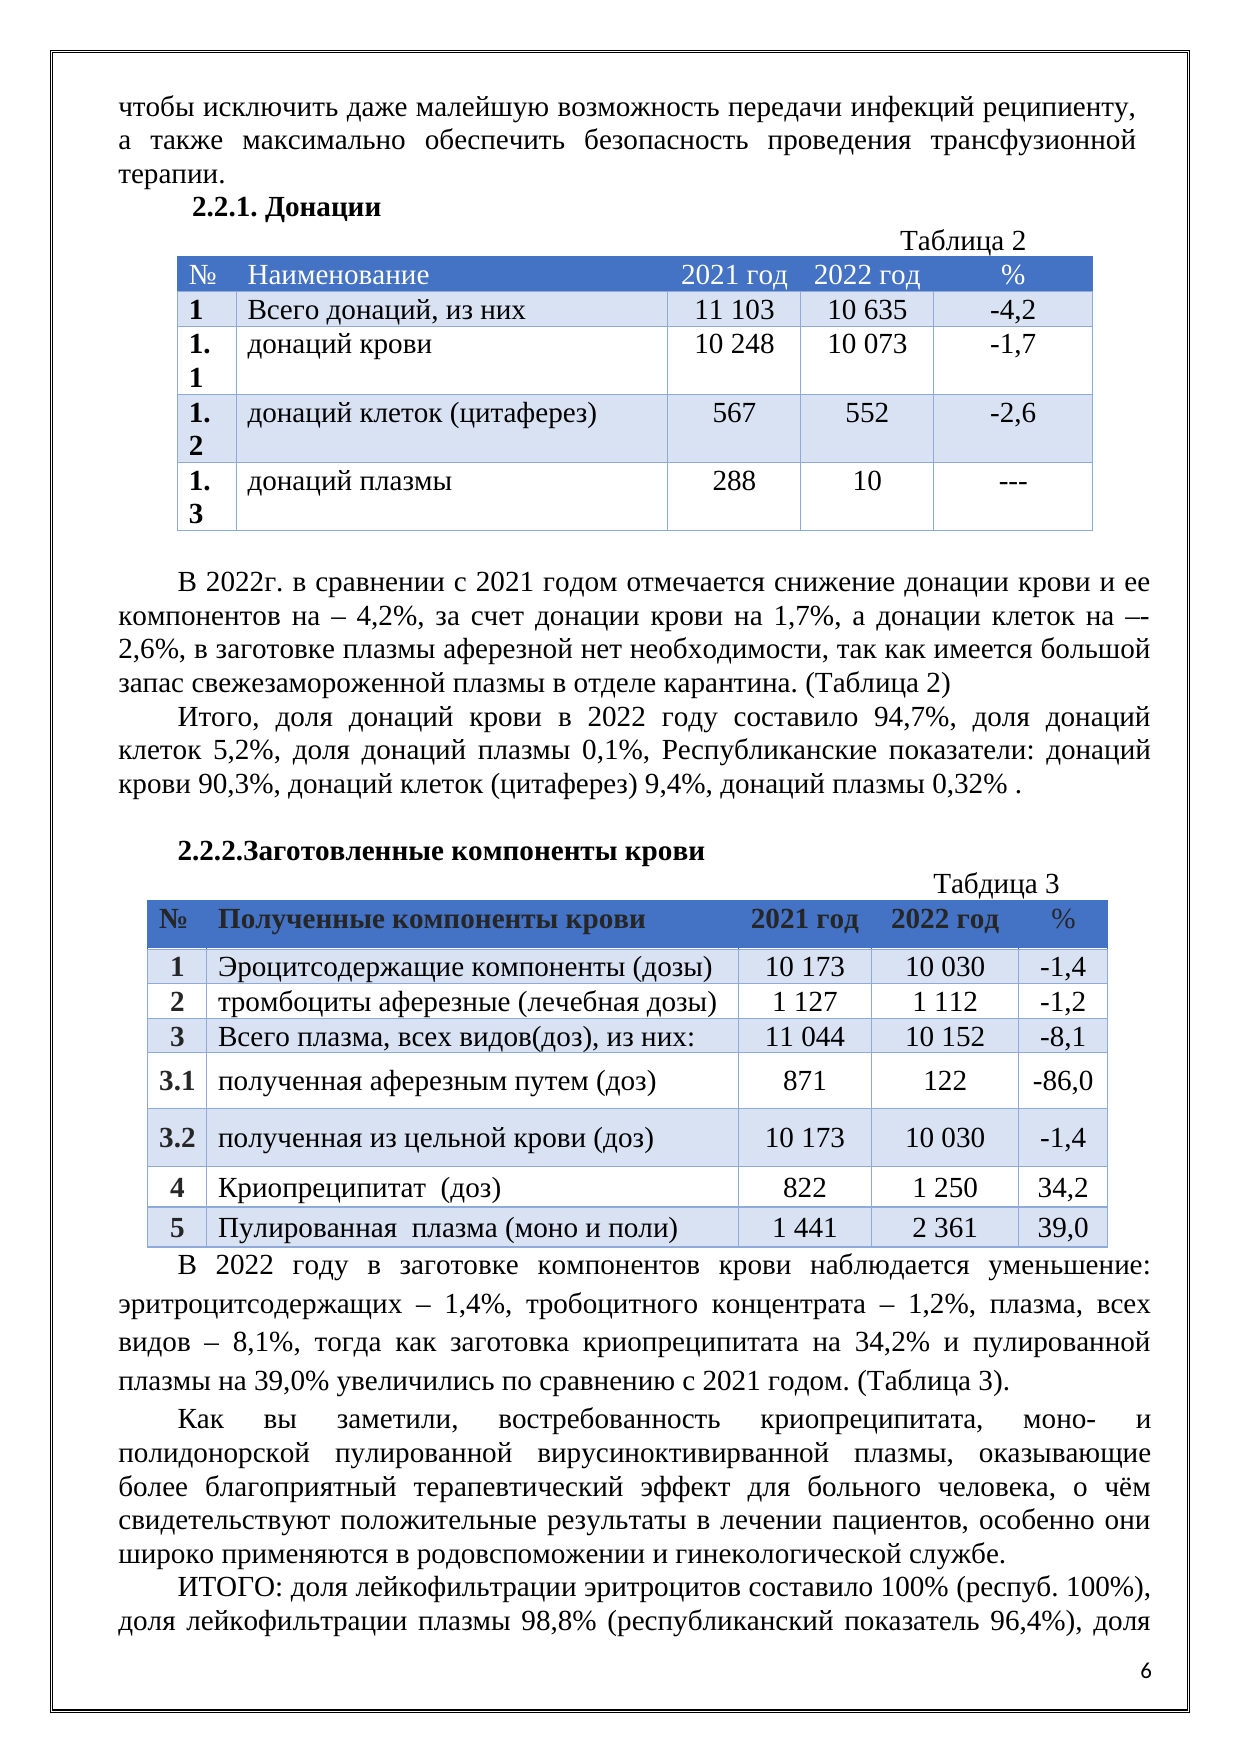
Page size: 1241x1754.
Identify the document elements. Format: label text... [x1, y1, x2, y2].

text Таблица 2 [118, 223, 1137, 256]
table_cell 4 [148, 1167, 206, 1206]
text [118, 89, 1137, 189]
table_cell Криопреципитат (доз) [207, 1167, 738, 1206]
table_cell Всего донаций, из них [237, 292, 667, 326]
table_cell 122 [872, 1053, 1018, 1107]
table_cell донаций клеток (цитаферез) [237, 395, 667, 462]
text Итого, доля донаций крови в 2022 году составило 94,7%, доля донаций клеток 5,2%, доля донаций плазмы 0,1%, Республиканские показатели: донаций крови 90,3%, донаций клеток (цитаферез) 9,4%, донаций плазмы 0,32% . [118, 699, 1152, 799]
table_cell 2 361 [872, 1208, 1018, 1246]
table_cell -1,4 [1019, 950, 1107, 983]
table_cell донаций плазмы [237, 463, 667, 530]
table_cell 10 635 [801, 292, 933, 326]
table_header Полученные компоненты крови [207, 901, 738, 948]
table_cell 1 250 [872, 1167, 1018, 1206]
table_cell 10 073 [801, 327, 933, 394]
table_cell 3 [148, 1019, 206, 1052]
table_cell 10 152 [872, 1019, 1018, 1052]
table_cell донаций крови [237, 327, 667, 394]
table_cell 1 112 [872, 984, 1018, 1018]
table_cell 10 248 [668, 327, 800, 394]
table_cell 3.2 [148, 1109, 206, 1166]
table_cell 567 [668, 395, 800, 462]
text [118, 1569, 1152, 1636]
text 2.2.1. Донации [118, 189, 1137, 223]
table_header № [178, 258, 236, 291]
table_cell 552 [801, 395, 933, 462]
table_cell 11 044 [739, 1019, 871, 1052]
table_cell 3.1 [148, 1053, 206, 1107]
table_cell --- [934, 463, 1092, 530]
table_cell -8,1 [1019, 1019, 1107, 1052]
table_header 2022 год [872, 901, 1018, 948]
table_cell -1,7 [934, 327, 1092, 394]
table_cell полученная из цельной крови (доз) [207, 1109, 738, 1166]
table_cell 10 173 [739, 950, 871, 983]
table_cell полученная аферезным путем (доз) [207, 1053, 738, 1107]
table_header № [148, 901, 206, 948]
table_cell 34,2 [1019, 1167, 1107, 1206]
table_cell Эроцитсодержащие компоненты (дозы) [207, 950, 738, 983]
table_header Наименование [237, 258, 667, 291]
table_cell 822 [739, 1167, 871, 1206]
table_header % [1019, 901, 1107, 948]
table_cell 10 030 [872, 1109, 1018, 1166]
table_cell 1.1 [178, 327, 236, 394]
table_cell 1 127 [739, 984, 871, 1018]
text В 2022 году в заготовке компонентов крови наблюдается уменьшение: эритроцитсодержащих – 1,4%, тробоцитного концентрата – 1,2%, плазма, всех видов – 8,1%, тогда как заготовка криопреципитата на 34,2% и пулированной плазмы на 39,0% увеличились по сравнению с 2021 годом. (Таблица 3). [118, 1247, 1152, 1397]
table_header % [934, 258, 1092, 291]
table_cell 39,0 [1019, 1208, 1107, 1246]
table_cell 1.3 [178, 463, 236, 530]
table_cell -2,6 [934, 395, 1092, 462]
table_cell 5 [148, 1208, 206, 1246]
table_cell 10 173 [739, 1109, 871, 1166]
table_cell -4,2 [934, 292, 1092, 326]
text 2.2.2.Заготовленные компоненты крови [118, 833, 1152, 866]
text Табдица 3 [118, 866, 1152, 900]
table_cell 1 [148, 950, 206, 983]
table_cell 2 [148, 984, 206, 1018]
table_cell Всего плазма, всех видов(доз), из них: [207, 1019, 738, 1052]
table_cell 10 [801, 463, 933, 530]
table_cell 1 [178, 292, 236, 326]
table_cell Пулированная плазма (моно и поли) [207, 1208, 738, 1246]
table_cell -1,4 [1019, 1109, 1107, 1166]
table_cell тромбоциты аферезные (лечебная дозы) [207, 984, 738, 1018]
table_cell 10 030 [872, 950, 1018, 983]
table_cell 288 [668, 463, 800, 530]
table_cell 1 441 [739, 1208, 871, 1246]
table_cell 871 [739, 1053, 871, 1107]
text Как вы заметили, востребованность криопреципитата, моно- и полидонорской пулированной вирусиноктивирванной плазмы, оказывающие более благоприятный терапевтический эффект для больного человека, о чём свидетельствуют положительные результаты в лечении пациентов, особенно они широко применяются в родовспоможении и гинекологической службе. [118, 1402, 1152, 1569]
table_header 2021 год [668, 258, 800, 291]
table_header 2021 год [739, 901, 871, 948]
text В 2022г. в сравнении с 2021 годом отмечается снижение донации крови и ее компонентов на – 4,2%, за счет донации крови на 1,7%, а донации клеток на –-2,6%, в заготовке плазмы аферезной нет необходимости, так как имеется большой запас свежезамороженной плазмы в отделе карантина. (Таблица 2) [118, 564, 1152, 699]
table_header 2022 год [801, 258, 933, 291]
table_cell -86,0 [1019, 1053, 1107, 1107]
table_cell -1,2 [1019, 984, 1107, 1018]
table_cell 1.2 [178, 395, 236, 462]
table_cell 11 103 [668, 292, 800, 326]
